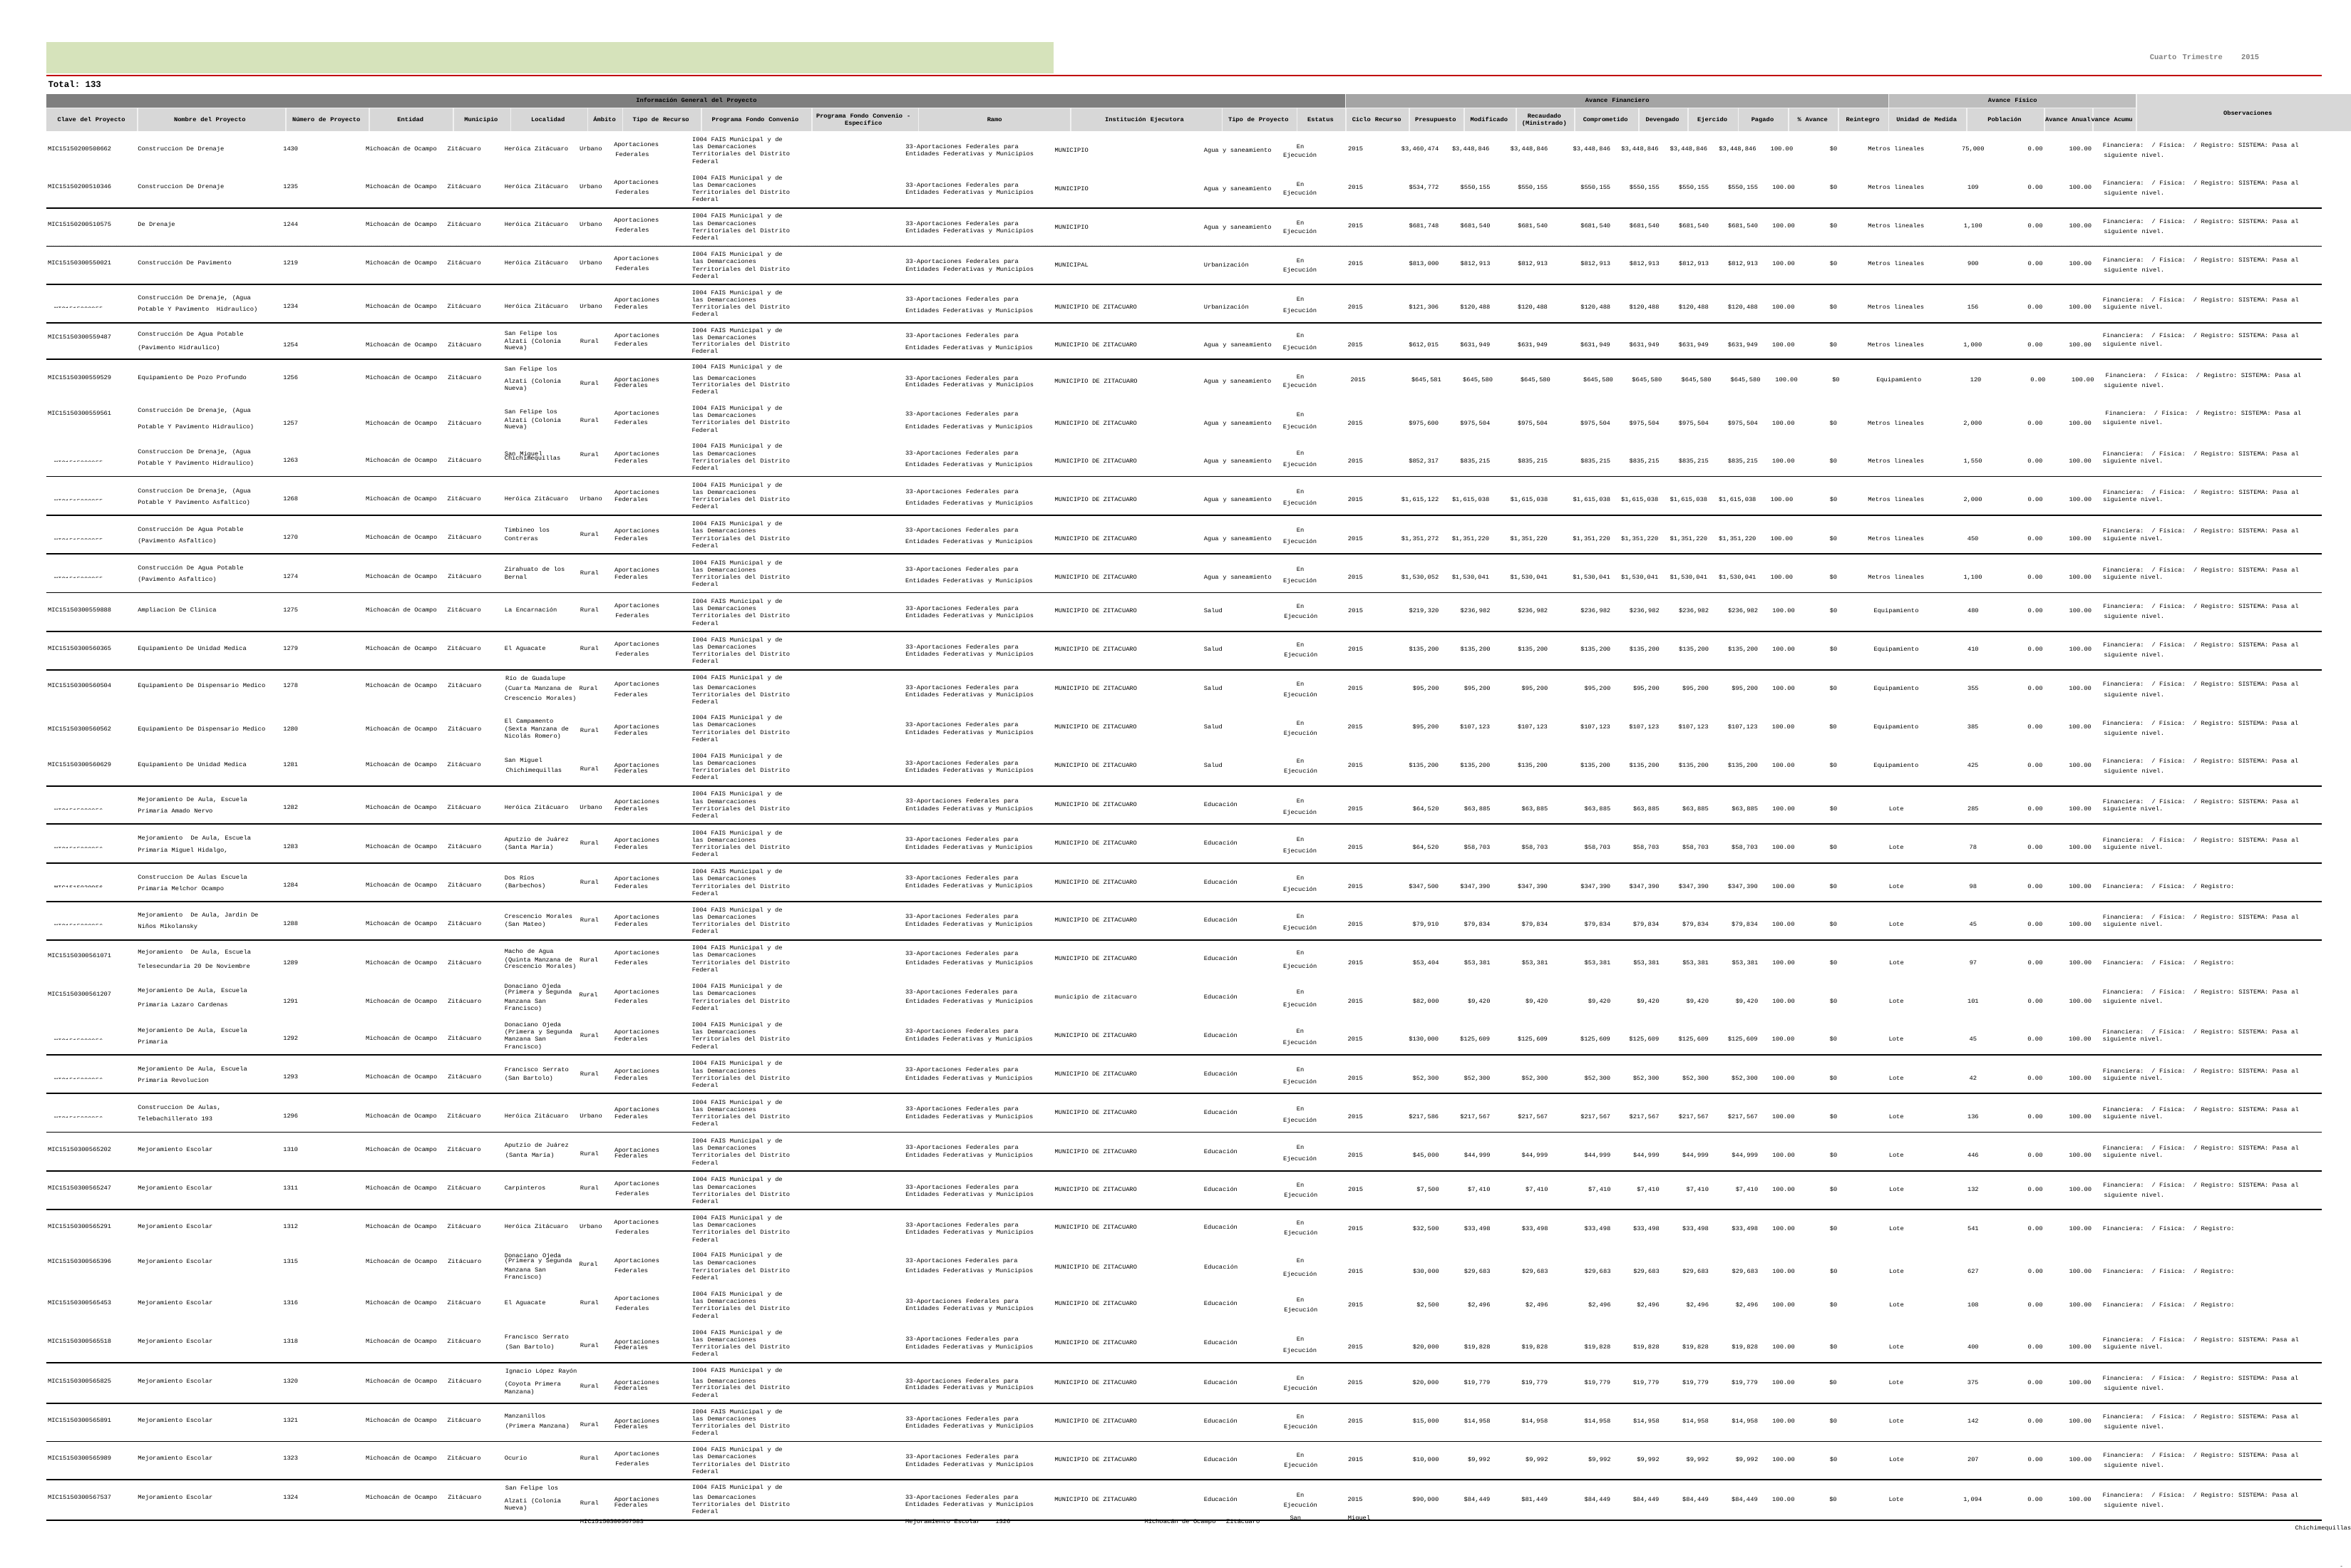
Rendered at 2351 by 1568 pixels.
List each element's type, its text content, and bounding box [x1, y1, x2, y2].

table_cell % Avance [1789, 108, 1838, 131]
table_cell Institución Ejecutora [1071, 108, 1222, 131]
table_cell Programa Fondo Convenio - Específico [813, 108, 918, 131]
table_cell Nombre del Proyecto [138, 108, 285, 131]
table_cell Ciclo Recurso [1347, 108, 1409, 131]
table_header Avance Físico [1889, 94, 2136, 108]
table_cell Programa Fondo Convenio [702, 108, 811, 131]
table_cell Estatus [1297, 108, 1345, 131]
table_cell Número de Proyecto [287, 108, 369, 131]
table_cell Observaciones [2137, 108, 2351, 131]
table_cell Devengado [1640, 108, 1687, 131]
table_cell Comprometido [1575, 108, 1638, 131]
table_cell Modificado [1465, 108, 1516, 131]
table_header Avance Financiero [1346, 94, 1888, 108]
table_cell Clave del Proyecto [46, 108, 137, 131]
text MUNICIPIO Agua y saneamiento En Ejecución [1054, 146, 1317, 159]
table_cell vance Acumu [2094, 108, 2136, 131]
table_cell Avance Anual [2045, 108, 2092, 131]
table_cell Tipo de Proyecto [1223, 108, 1297, 131]
table_cell Ámbito [588, 108, 622, 131]
table_cell Entidad [370, 108, 453, 131]
table_cell Tipo de Recurso [623, 108, 701, 131]
table_cell Unidad de Medida [1889, 108, 1966, 131]
table_cell Presupuesto [1410, 108, 1463, 131]
table_cell Población [1967, 108, 2044, 131]
table_header [2137, 94, 2351, 108]
table_cell Localidad [511, 108, 587, 131]
table_header Información General del Proyecto [46, 94, 1345, 108]
table_cell Reintegro [1839, 108, 1888, 131]
table_cell Municipio [454, 108, 510, 131]
table_cell Ramo [919, 108, 1070, 131]
table_cell Ejercido [1689, 108, 1738, 131]
table_cell Pagado [1739, 108, 1788, 131]
